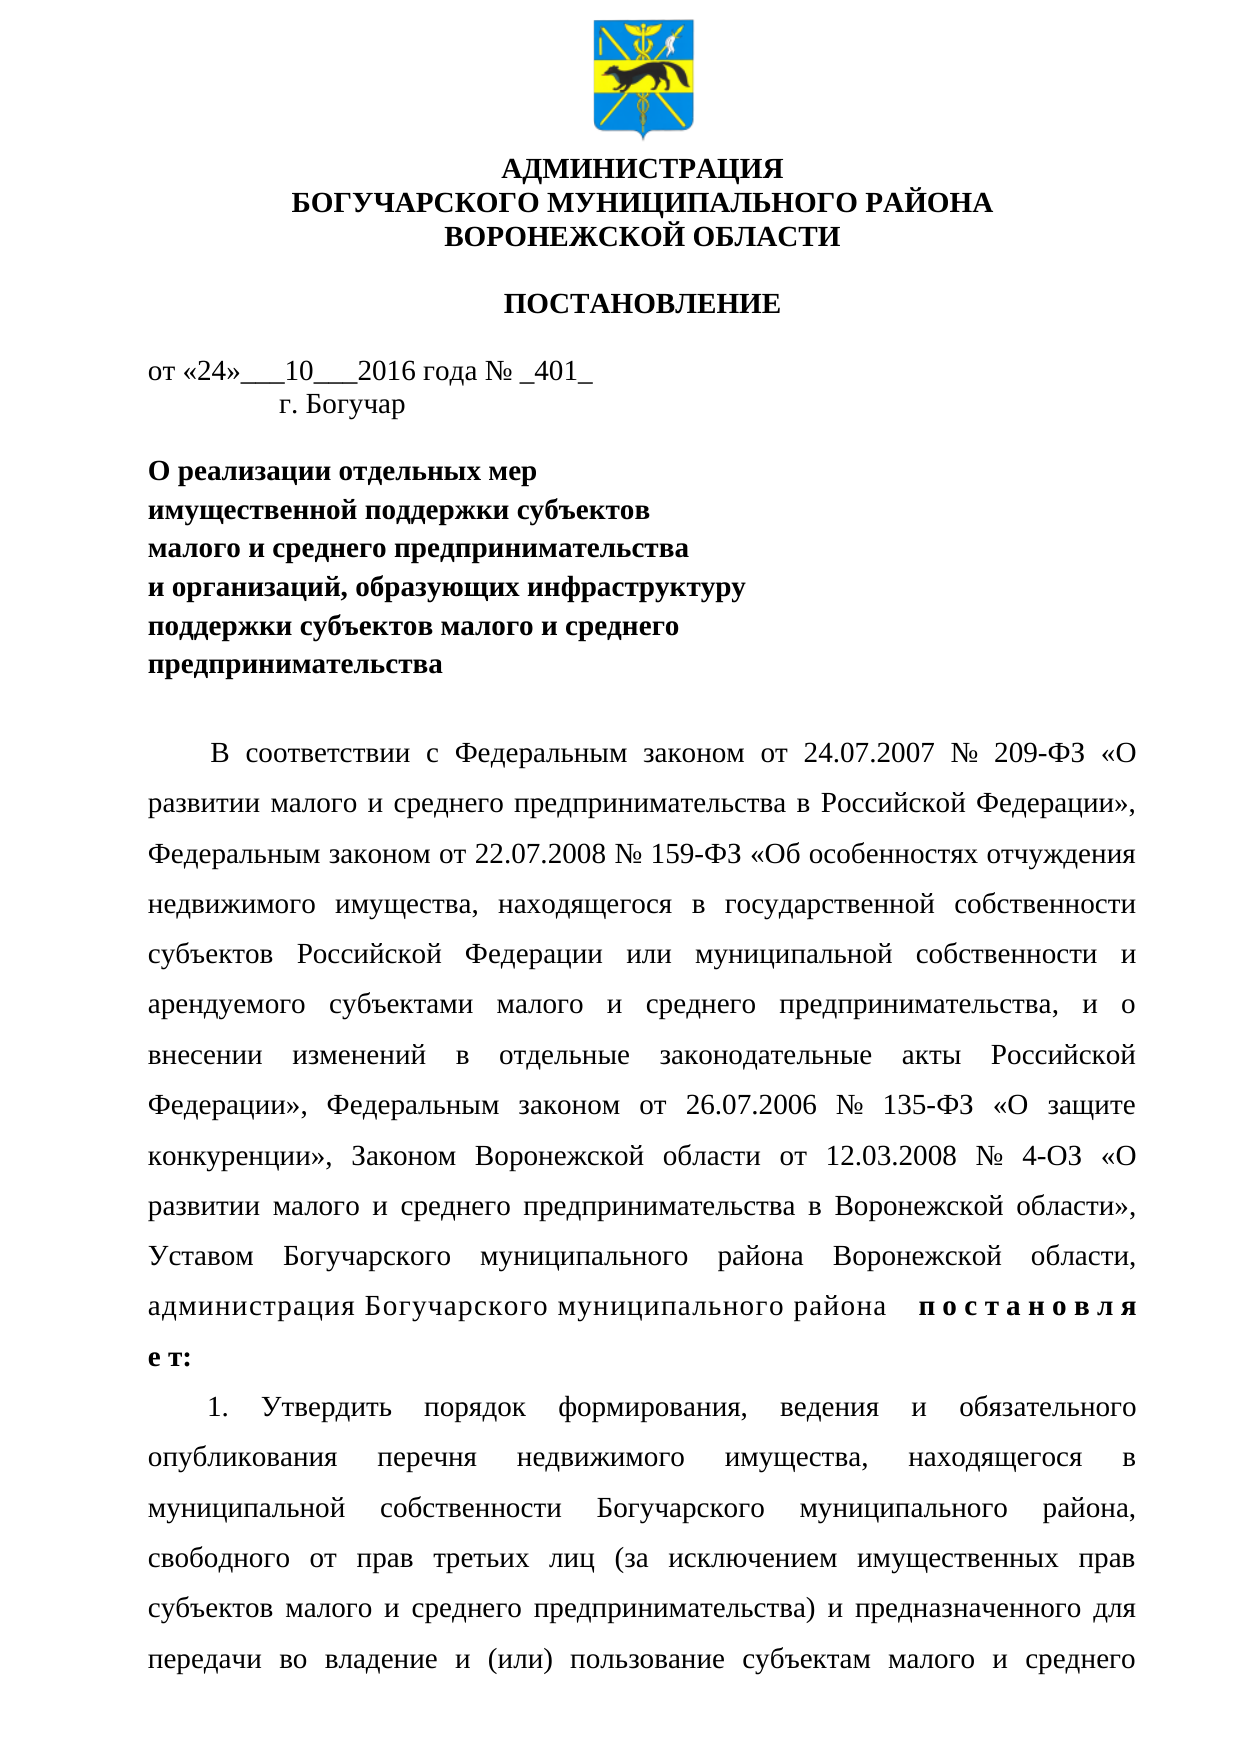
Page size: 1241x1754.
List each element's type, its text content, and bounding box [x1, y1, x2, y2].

text г. Богучар [148, 386, 1137, 420]
text и организаций, образующих инфраструктуру [148, 569, 1137, 603]
text ВОРОНЕЖСКОЙ ОБЛАСТИ [148, 219, 1137, 252]
text О реализации отдельных мер [148, 453, 1137, 487]
text малого и среднего предпринимательства [148, 531, 1137, 564]
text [148, 1389, 1137, 1674]
text В соответствии с Федеральным законом от 24.07.2007 № 209-ФЗ «О развитии малого и среднего предпринимательства в Российской Федерации», Федеральным законом от 22.07.2008 № 159-ФЗ «Об особенностях отчуждения недвижимого имущества, находящегося в государственной собственности субъектов Российской Федерации или муниципальной собственности и арендуемого субъектами малого и среднего предпринимательства, и о внесении изменений в отдельные законодательные акты Российской Федерации», Федеральным законом от 26.07.2006 № 135-ФЗ «О защите конкуренции», Законом Воронежской области от 12.03.2008 № 4-ОЗ «О развитии малого и среднего предпринимательства в Воронежской области», Уставом Богучарского муниципального района Воронежской области, администрация Богучарского муниципального района п о с т а н о в л я е т: [148, 735, 1137, 1372]
text ПОСТАНОВЛЕНИЕ [148, 286, 1137, 319]
text предпринимательства [148, 646, 1137, 680]
text поддержки субъектов малого и среднего [148, 608, 1137, 641]
text БОГУЧАРСКОГО МУНИЦИПАЛЬНОГО РАЙОНА [148, 185, 1137, 219]
text имущественной поддержки субъектов [148, 492, 1137, 526]
text от «24»___10___2016 года № _401_ [148, 353, 1137, 386]
text АДМИНИСТРАЦИЯ [148, 152, 1137, 185]
